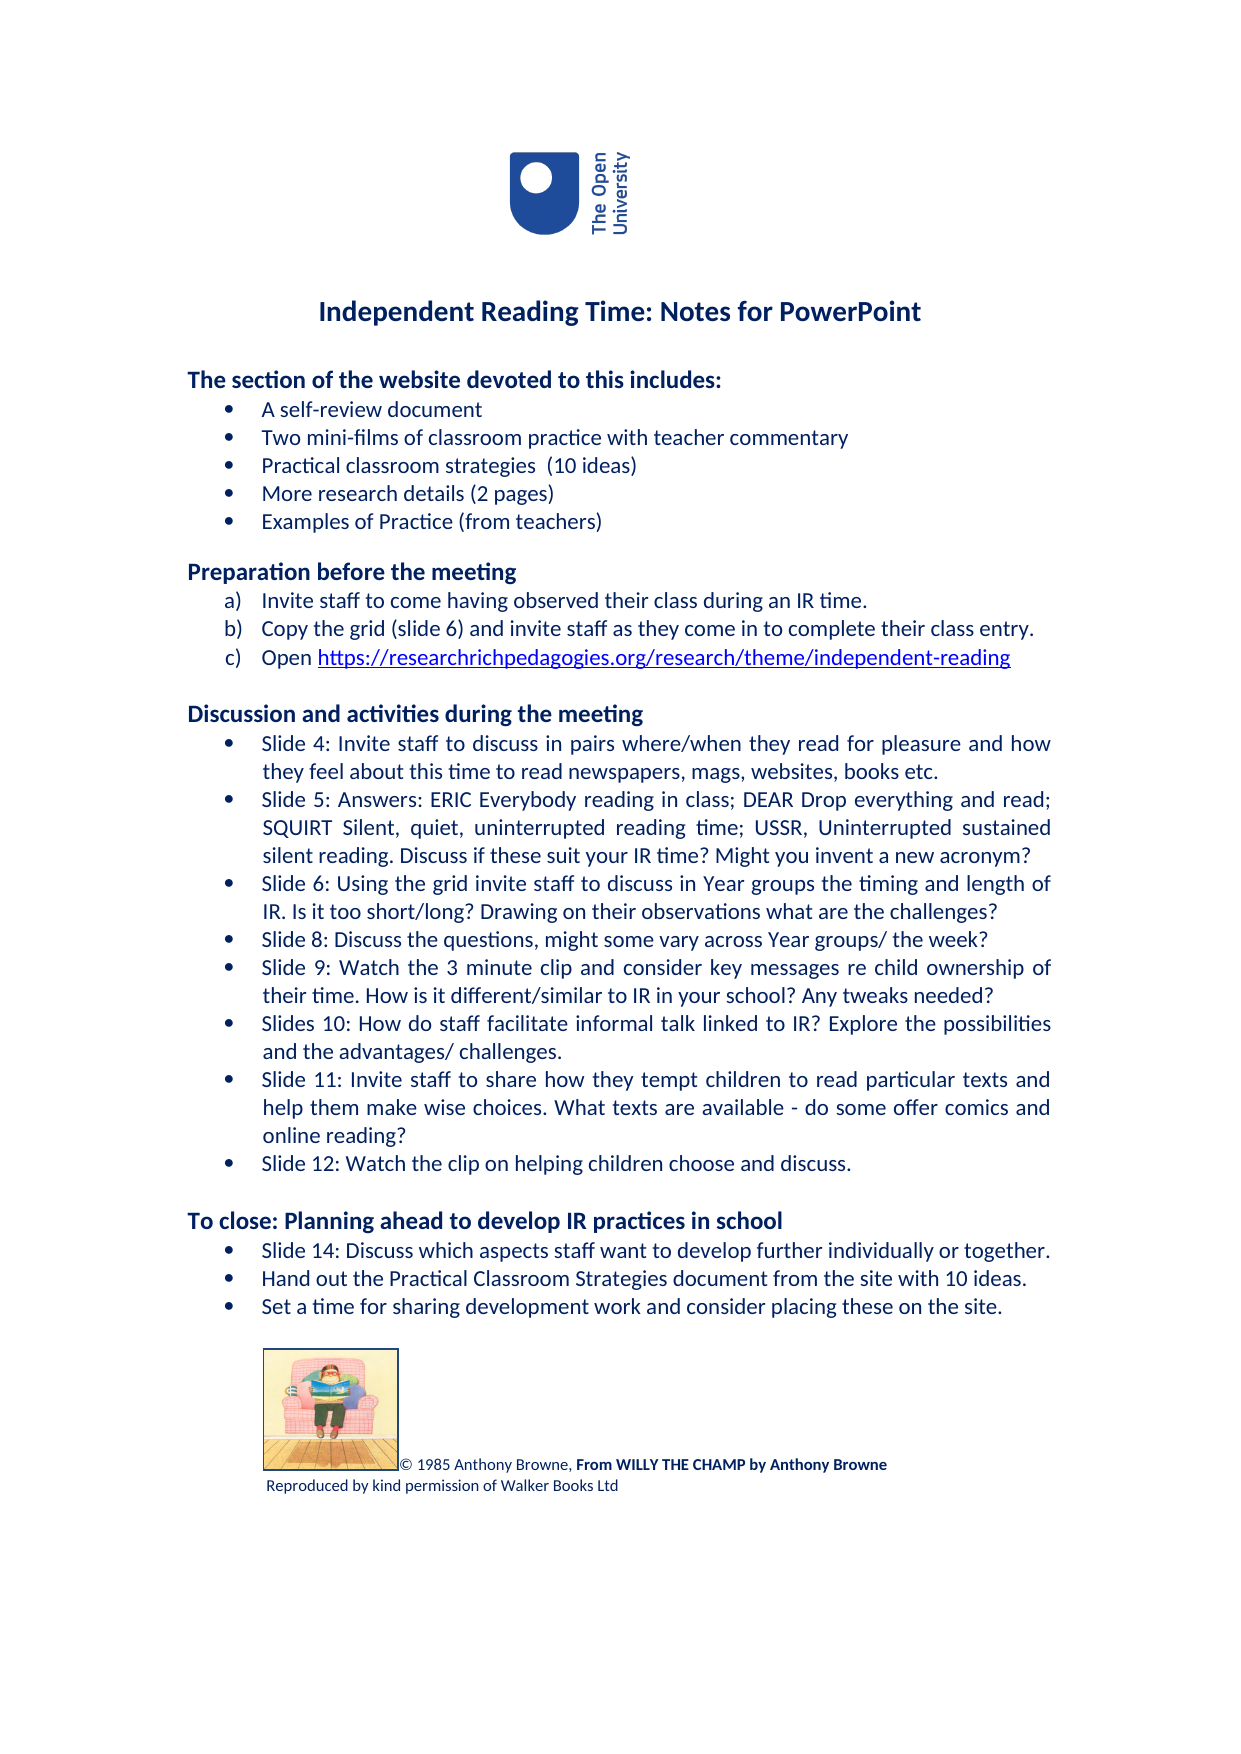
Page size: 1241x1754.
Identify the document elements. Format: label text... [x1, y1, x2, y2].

text Preparation before the meeting [187, 556, 1053, 587]
text The section of the website devoted to this includes: [187, 364, 1053, 395]
list Slide 11: Invite staff to share how they tempt children to read particular texts and help them make wise choices. What texts are available - do some offer comics and online reading? [225, 1065, 1053, 1149]
list Slides 10: How do staff facilitate informal talk linked to IR? Explore the possibilities and the advantages/ challenges. [225, 1009, 1053, 1065]
list Invite staff to come having observed their class during an IR time. [224, 587, 1053, 614]
list Slide 6: Using the grid invite staff to discuss in Year groups the timing and length of IR. Is it too short/long? Drawing on their observations what are the challenges? [225, 869, 1053, 925]
list Examples of Practice (from teachers) [225, 507, 1053, 535]
text To close: Planning ahead to develop IR practices in school [187, 1206, 1053, 1236]
text Independent Reading Time: Notes for PowerPoint [187, 293, 1053, 329]
list Slide 8: Discuss the questions, might some vary across Year groups/ the week? [225, 925, 1053, 953]
text Reproduced by kind permission of Walker Books Ltd [262, 1475, 1053, 1495]
text Discussion and activities during the meeting [187, 699, 1053, 729]
list Open https://researchrichpedagogies.org/research/theme/independent-reading [225, 643, 1053, 671]
picture [264, 1350, 397, 1469]
list Hand out the Practical Classroom Strategies document from the site with 10 ideas. [225, 1264, 1053, 1292]
list Slide 12: Watch the clip on helping children choose and discuss. [225, 1149, 1053, 1177]
list Copy the grid (slide 6) and invite staff as they come in to complete their class entry. [224, 614, 1053, 643]
list Slide 5: Answers: ERIC Everybody reading in class; DEAR Drop everything and read; SQUIRT Silent, quiet, uninterrupted reading time; USSR, Uninterrupted sustained silent reading. Discuss if these suit your IR time? Might you invent a new acronym? [225, 785, 1053, 869]
picture [507, 150, 632, 265]
list Set a time for sharing development work and consider placing these on the site. [225, 1292, 1053, 1320]
list A self-review document [225, 395, 1053, 423]
list Practical classroom strategies (10 ideas) [225, 451, 1053, 479]
list Slide 9: Watch the 3 minute clip and consider key messages re child ownership of their time. How is it different/similar to IR in your school? Any tweaks needed? [225, 953, 1053, 1009]
list Slide 14: Discuss which aspects staff want to develop further individually or together. [225, 1236, 1053, 1264]
list Two mini-films of classroom practice with teacher commentary [225, 423, 1053, 451]
text © 1985 Anthony Browne, From WILLY THE CHAMP by Anthony Browne [262, 1348, 1053, 1475]
list Slide 4: Invite staff to discuss in pairs where/when they read for pleasure and how they feel about this time to read newspapers, mags, websites, books etc. [225, 729, 1053, 785]
list More research details (2 pages) [225, 479, 1053, 507]
